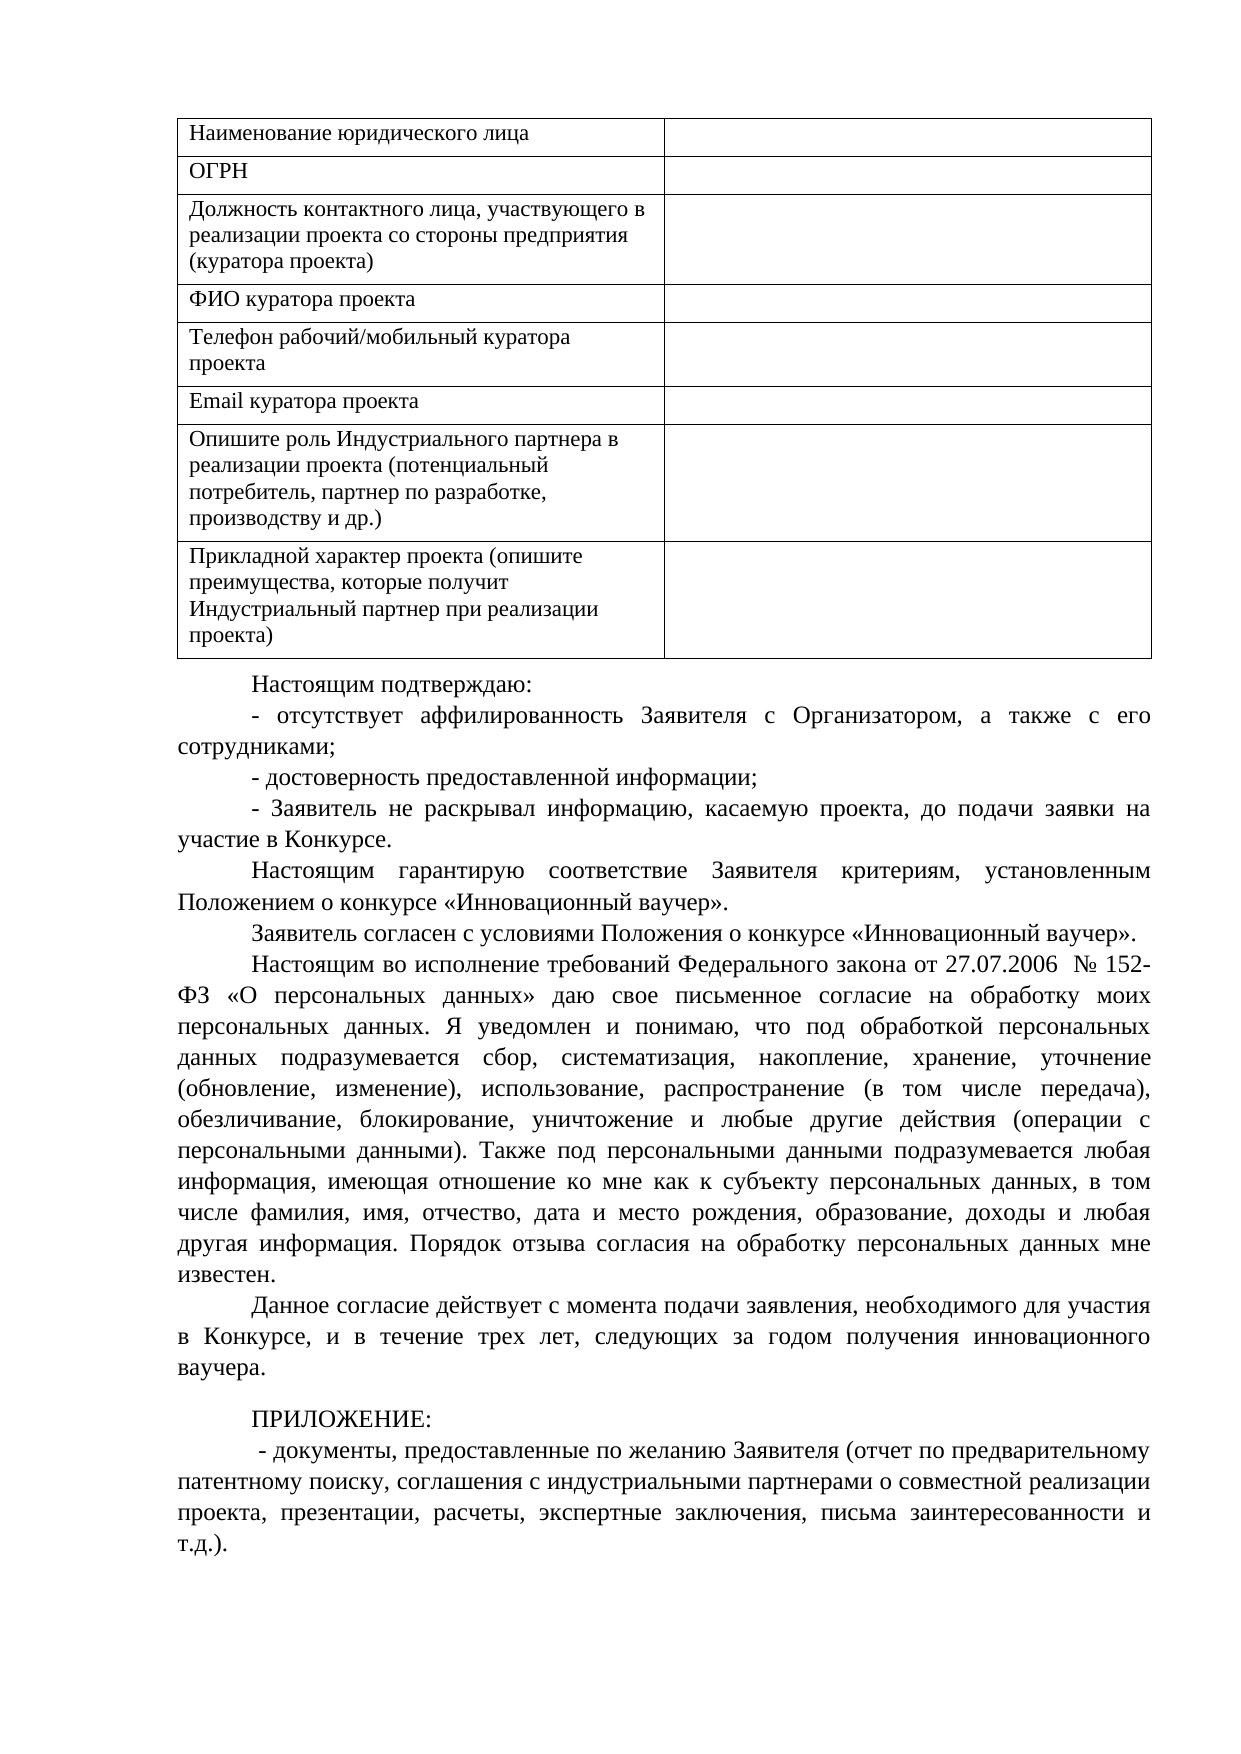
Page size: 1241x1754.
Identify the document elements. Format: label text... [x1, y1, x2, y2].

table_cell [665, 425, 1151, 541]
text Настоящим во исполнение требований Федерального закона от 27.07.2006 № 152-ФЗ «О персональных данных» даю свое письменное согласие на обработку моих персональных данных. Я уведомлен и понимаю, что под обработкой персональных данных подразумевается сбор, систематизация, накопление, хранение, уточнение (обновление, изменение), использование, распространение (в том числе передача), обезличивание, блокирование, уничтожение и любые другие действия (операции с персональными данными). Также под персональными данными подразумевается любая информация, имеющая отношение ко мне как к субъекту персональных данных, в том числе фамилия, имя, отчество, дата и место рождения, образование, доходы и любая другая информация. Порядок отзыва согласия на обработку персональных данных мне известен. [177, 949, 1152, 1288]
table_cell [665, 542, 1151, 658]
text ПРИЛОЖЕНИЕ: [177, 1404, 1152, 1433]
text Заявитель согласен с условиями Положения о конкурсе «Инновационный ваучер». [177, 918, 1152, 946]
text - отсутствует аффилированность Заявителя с Организатором, а также с его сотрудниками; [177, 700, 1152, 760]
text Данное согласие действует с момента подачи заявления, необходимого для участия в Конкурсе, и в течение трех лет, следующих за годом получения инновационного ваучера. [177, 1290, 1152, 1381]
text - достоверность предоставленной информации; [177, 762, 1152, 791]
table_cell Наименование юридического лица [178, 119, 664, 156]
table_cell [665, 285, 1151, 322]
table_cell Прикладной характер проекта (опишите преимущества, которые получит Индустриальный партнер при реализации проекта) [178, 542, 664, 658]
table_cell [665, 387, 1151, 424]
table_cell ФИО куратора проекта [178, 285, 664, 322]
table_cell Опишите роль Индустриального партнера в реализации проекта (потенциальный потребитель, партнер по разработке, производству и др.) [178, 425, 664, 541]
table_cell Email куратора проекта [178, 387, 664, 424]
table_cell [665, 195, 1151, 284]
text - документы, предоставленные по желанию Заявителя (отчет по предварительному патентному поиску, соглашения с индустриальными партнерами о совместной реализации проекта, презентации, расчеты, экспертные заключения, письма заинтересованности и т.д.). [177, 1435, 1152, 1557]
table_cell [665, 119, 1151, 156]
table_cell [665, 323, 1151, 386]
table_cell Телефон рабочий/мобильный куратора проекта [178, 323, 664, 386]
text Настоящим подтверждаю: [177, 669, 1152, 698]
table_cell Должность контактного лица, участвующего в реализации проекта со стороны предприятия (куратора проекта) [178, 195, 664, 284]
text Настоящим гарантирую соответствие Заявителя критериям, установленным Положением о конкурсе «Инновационный ваучер». [177, 856, 1152, 915]
text - Заявитель не раскрывал информацию, касаемую проекта, до подачи заявки на участие в Конкурсе. [177, 793, 1152, 853]
table_cell ОГРН [178, 157, 664, 194]
table_cell [665, 157, 1151, 194]
